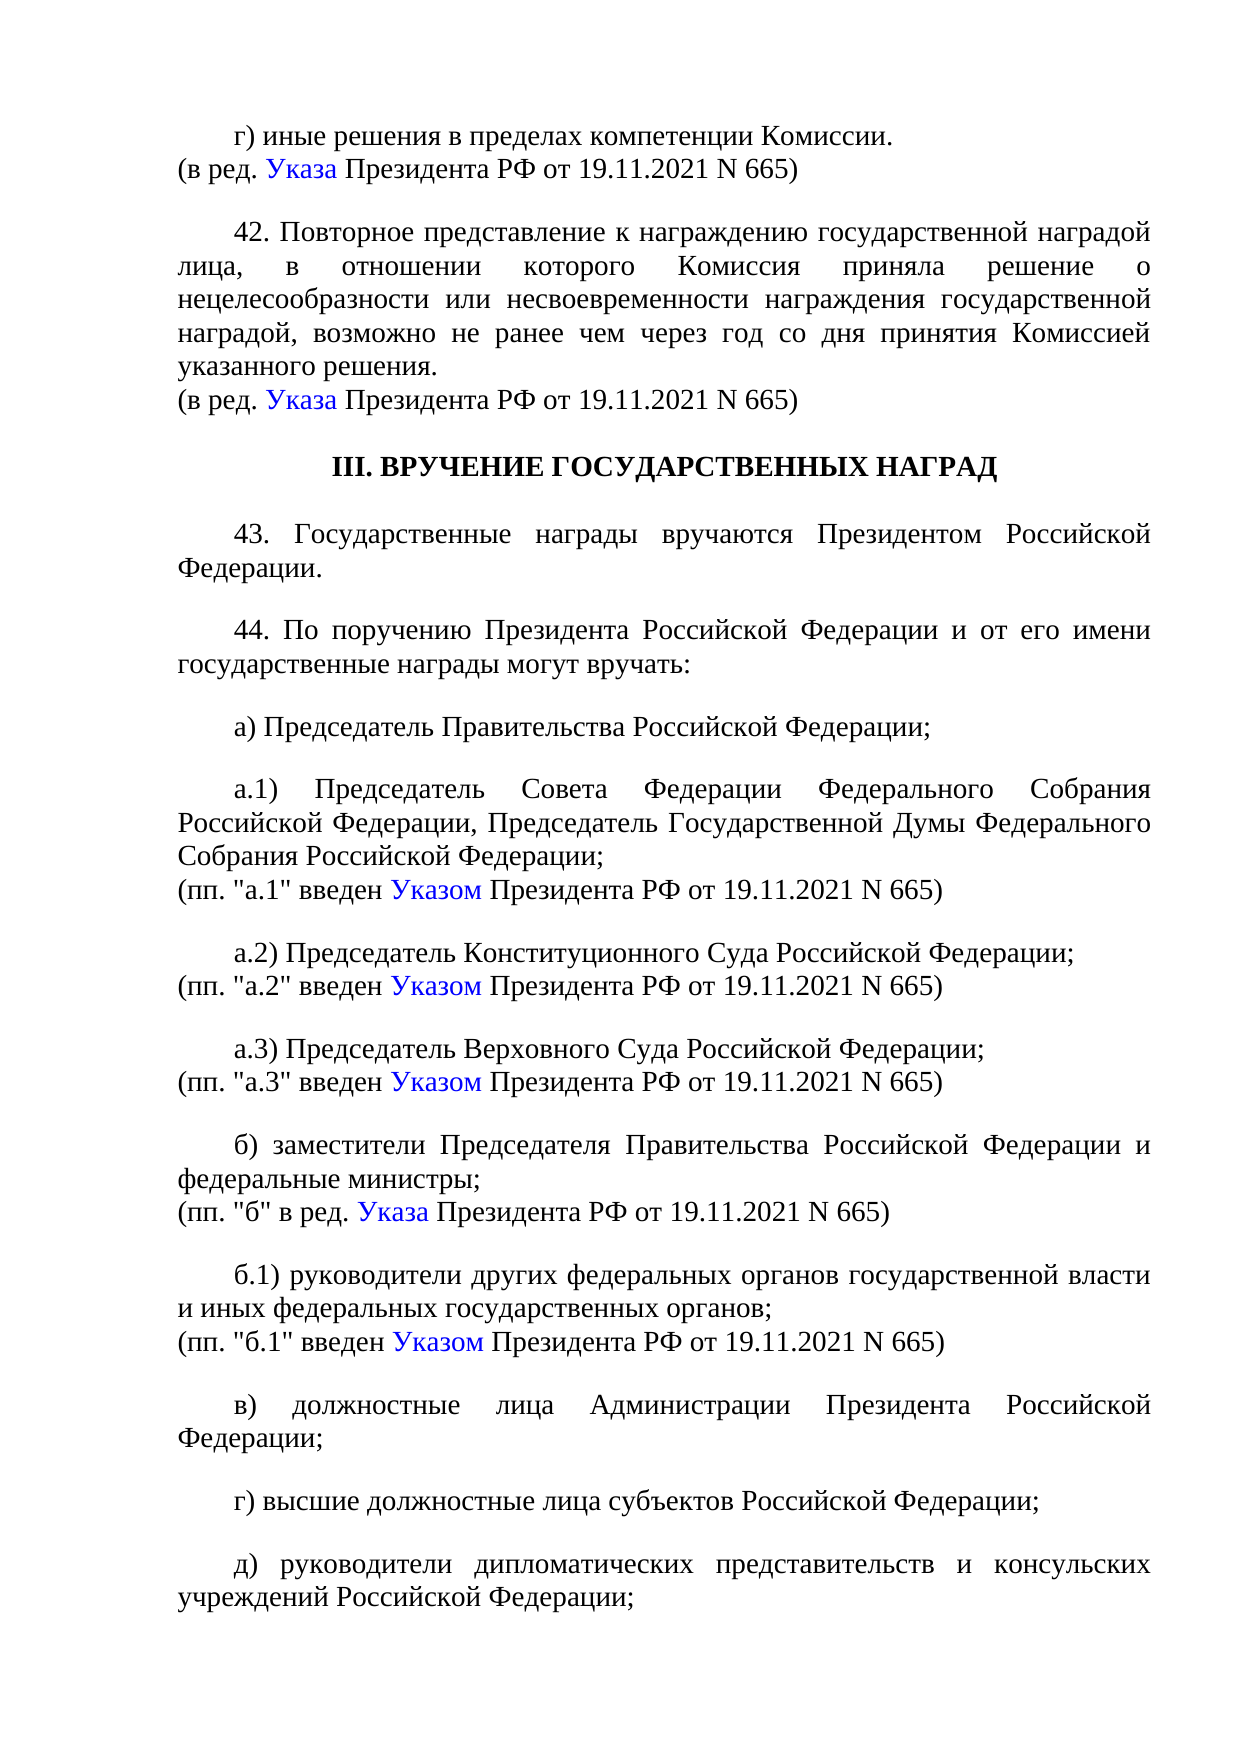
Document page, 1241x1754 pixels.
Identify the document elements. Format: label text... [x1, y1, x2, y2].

text а.1) Председатель Совета Федерации Федерального Собрания Российской Федерации, Председатель Государственной Думы Федерального Собрания Российской Федерации; [177, 771, 1152, 872]
text (пп. "а.1" введен Указом Президента РФ от 19.11.2021 N 665) [177, 872, 1152, 906]
text а) Председатель Правительства Российской Федерации; [177, 709, 1152, 742]
text 43. Государственные награды вручаются Президентом Российской Федерации. [177, 516, 1152, 583]
text г) высшие должностные лица субъектов Российской Федерации; [177, 1483, 1152, 1517]
text д) руководители дипломатических представительств и консульских учреждений Российской Федерации; [177, 1546, 1152, 1613]
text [177, 152, 1152, 185]
text б.1) руководители других федеральных органов государственной власти и иных федеральных государственных органов; [177, 1257, 1152, 1324]
text г) иные решения в пределах компетенции Комиссии. [177, 118, 1152, 152]
text (пп. "а.3" введен Указом Президента РФ от 19.11.2021 N 665) [177, 1064, 1152, 1098]
text 44. По поручению Президента Российской Федерации и от его имени государственные награды могут вручать: [177, 612, 1152, 679]
text (пп. "а.2" введен Указом Президента РФ от 19.11.2021 N 665) [177, 968, 1152, 1002]
text (в ред. Указа Президента РФ от 19.11.2021 N 665) [177, 382, 1152, 416]
text а.3) Председатель Верховного Суда Российской Федерации; [177, 1031, 1152, 1064]
text а.2) Председатель Конституционного Суда Российской Федерации; [177, 935, 1152, 968]
text 42. Повторное представление к награждению государственной наградой лица, в отношении которого Комиссия приняла решение о нецелесообразности или несвоевременности награждения государственной наградой, возможно не ранее чем через год со дня принятия Комиссией указанного решения. [177, 214, 1152, 382]
text (пп. "б.1" введен Указом Президента РФ от 19.11.2021 N 665) [177, 1324, 1152, 1358]
text в) должностные лица Администрации Президента Российской Федерации; [177, 1387, 1152, 1454]
text (пп. "б" в ред. Указа Президента РФ от 19.11.2021 N 665) [177, 1194, 1152, 1228]
text б) заместители Председателя Правительства Российской Федерации и федеральные министры; [177, 1127, 1152, 1194]
title III. ВРУЧЕНИЕ ГОСУДАРСТВЕННЫХ НАГРАД [177, 449, 1152, 483]
